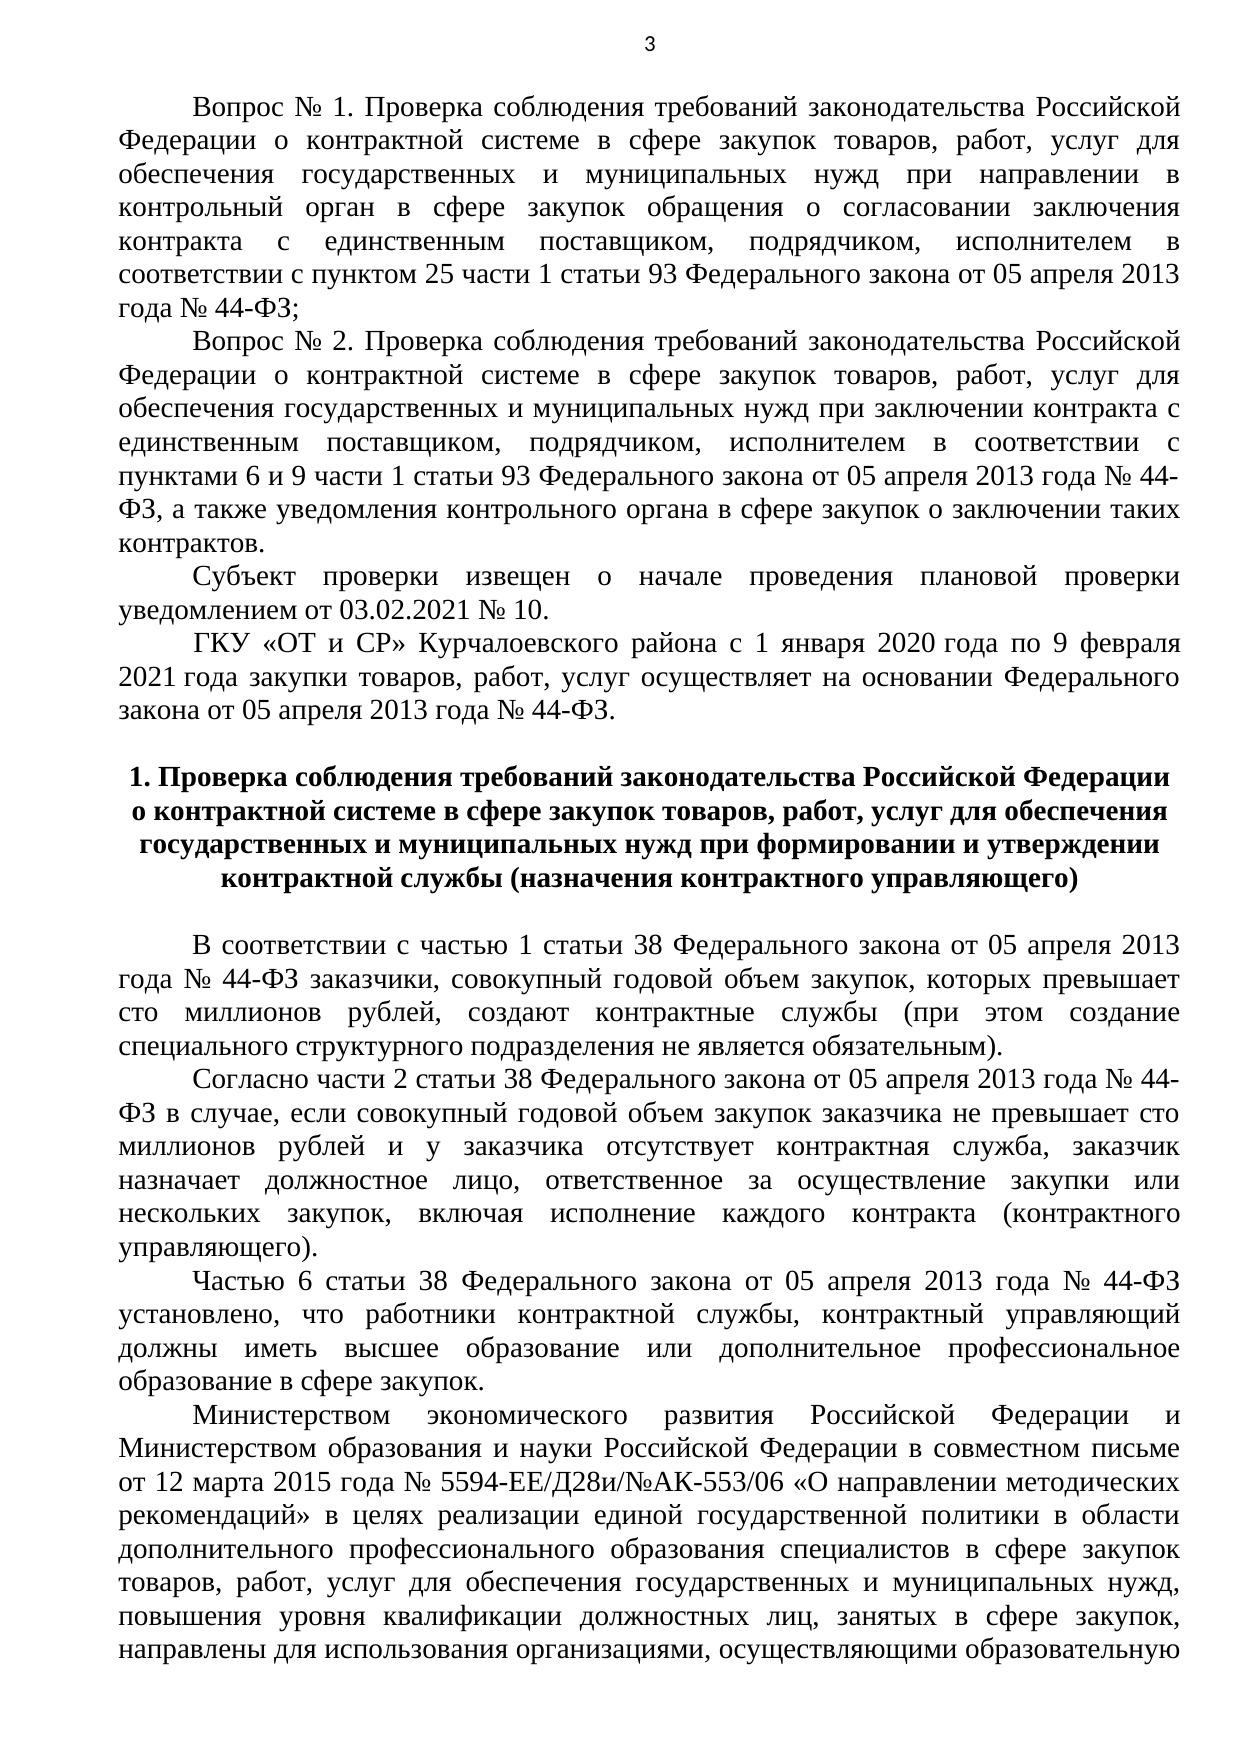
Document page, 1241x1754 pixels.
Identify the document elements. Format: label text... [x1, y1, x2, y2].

text ГКУ «ОТ и СР» Курчалоевского района с 1 января 2020 года по 9 февраля 2021 года закупки товаров, работ, услуг осуществляет на основании Федерального закона от 05 апреля 2013 года № 44-ФЗ. [118, 625, 1181, 726]
list Вопрос № 1. Проверка соблюдения требований законодательства Российской Федерации о контрактной системе в сфере закупок товаров, работ, услуг для обеспечения государственных и муниципальных нужд при направлении в контрольный орган в сфере закупок обращения о согласовании заключения контракта с единственным поставщиком, подрядчиком, исполнителем в соответствии с пунктом 25 части 1 статьи 93 Федерального закона от 05 апреля 2013 года № 44-ФЗ; [118, 89, 1181, 323]
text Частью 6 статьи 38 Федерального закона от 05 апреля 2013 года № 44-ФЗ установлено, что работники контрактной службы, контрактный управляющий должны иметь высшее образование или дополнительное профессиональное образование в сфере закупок. [118, 1263, 1181, 1397]
text Субъект проверки извещен о начале проведения плановой проверки уведомлением от 03.02.2021 № 10. [118, 558, 1181, 625]
text В соответствии с частью 1 статьи 38 Федерального закона от 05 апреля 2013 года № 44-ФЗ заказчики, совокупный годовой объем закупок, которых превышает сто миллионов рублей, создают контрактные службы (при этом создание специального структурного подразделения не является обязательным). [118, 927, 1181, 1061]
text 1. Проверка соблюдения требований законодательства Российской Федерации о контрактной системе в сфере закупок товаров, работ, услуг для обеспечения государственных и муниципальных нужд при формировании и утверждении контрактной службы (назначения контрактного управляющего) [118, 759, 1181, 894]
list Вопрос № 2. Проверка соблюдения требований законодательства Российской Федерации о контрактной системе в сфере закупок товаров, работ, услуг для обеспечения государственных и муниципальных нужд при заключении контракта с единственным поставщиком, подрядчиком, исполнителем в соответствии с пунктами 6 и 9 части 1 статьи 93 Федерального закона от 05 апреля 2013 года № 44-ФЗ, а также уведомления контрольного органа в сфере закупок о заключении таких контрактов. [118, 323, 1181, 558]
text Согласно части 2 статьи 38 Федерального закона от 05 апреля 2013 года № 44-ФЗ в случае, если совокупный годовой объем закупок заказчика не превышает сто миллионов рублей и у заказчика отсутствует контрактная служба, заказчик назначает должностное лицо, ответственное за осуществление закупки или нескольких закупок, включая исполнение каждого контракта (контрактного управляющего). [118, 1061, 1181, 1263]
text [118, 1397, 1181, 1665]
